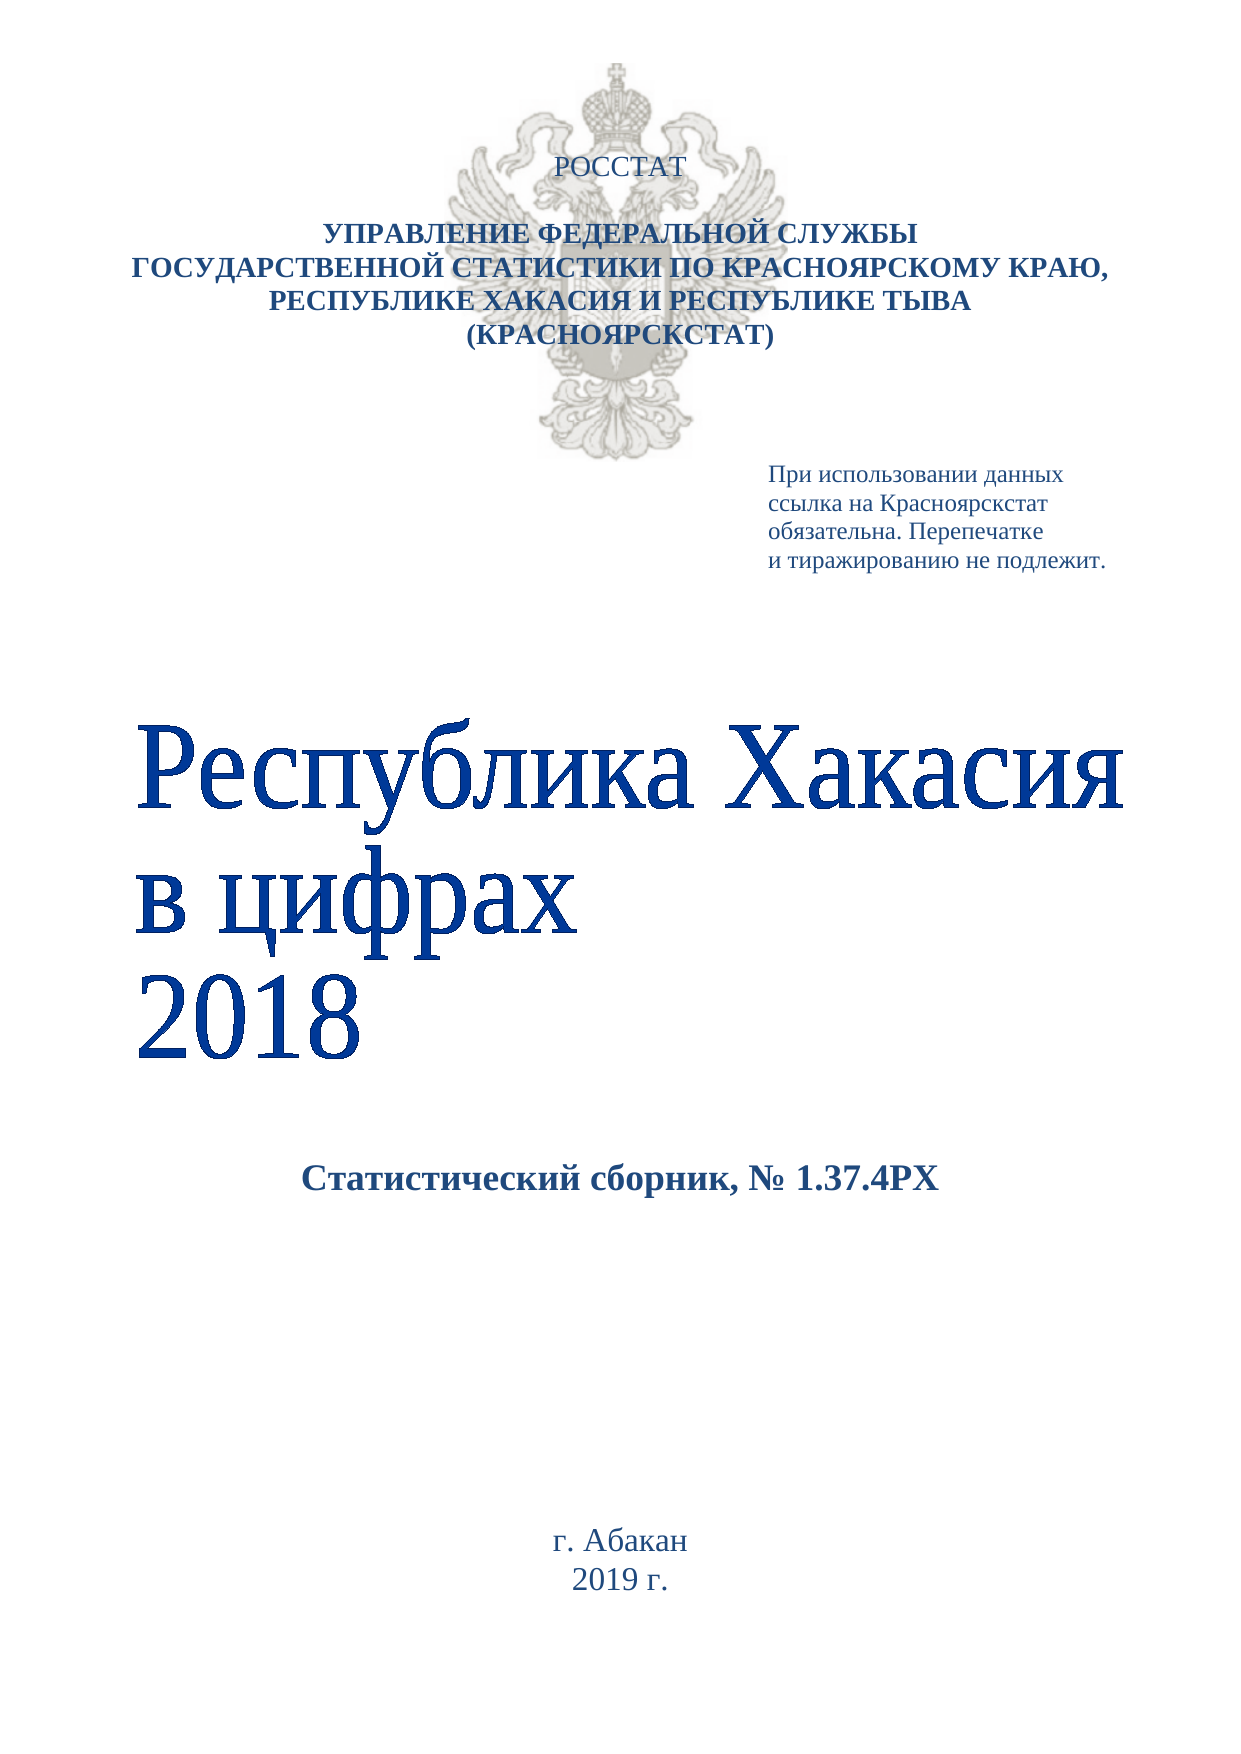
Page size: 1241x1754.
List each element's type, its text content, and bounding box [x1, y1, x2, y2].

text При использовании данных [768, 459, 1122, 488]
text ГОСУДАРСТВЕННОЙ СТАТИСТИКИ ПО КРАСНОЯРСКОМУ КРАЮ, РЕСПУБЛИКЕ ХАКАСИЯ И РЕСПУБЛИКЕ ТЫВА [118, 250, 1122, 317]
text РОССТАТ [118, 149, 1122, 183]
text УПРАВЛЕНИЕ ФЕДЕРАЛЬНОЙ СЛУЖБЫ [118, 216, 1122, 250]
text обязательна. Перепечатке [768, 516, 1122, 545]
text ссылка на Красноярскстат [768, 488, 1122, 516]
text и тиражированию не подлежит. [768, 545, 1122, 574]
text (КРАСНОЯРСКСТАТ) [118, 317, 1122, 351]
text Статистический сборник, № 1.37.4РХ [118, 1155, 1122, 1198]
text 2019 г. [118, 1559, 1122, 1597]
text г. Абакан [118, 1521, 1122, 1559]
